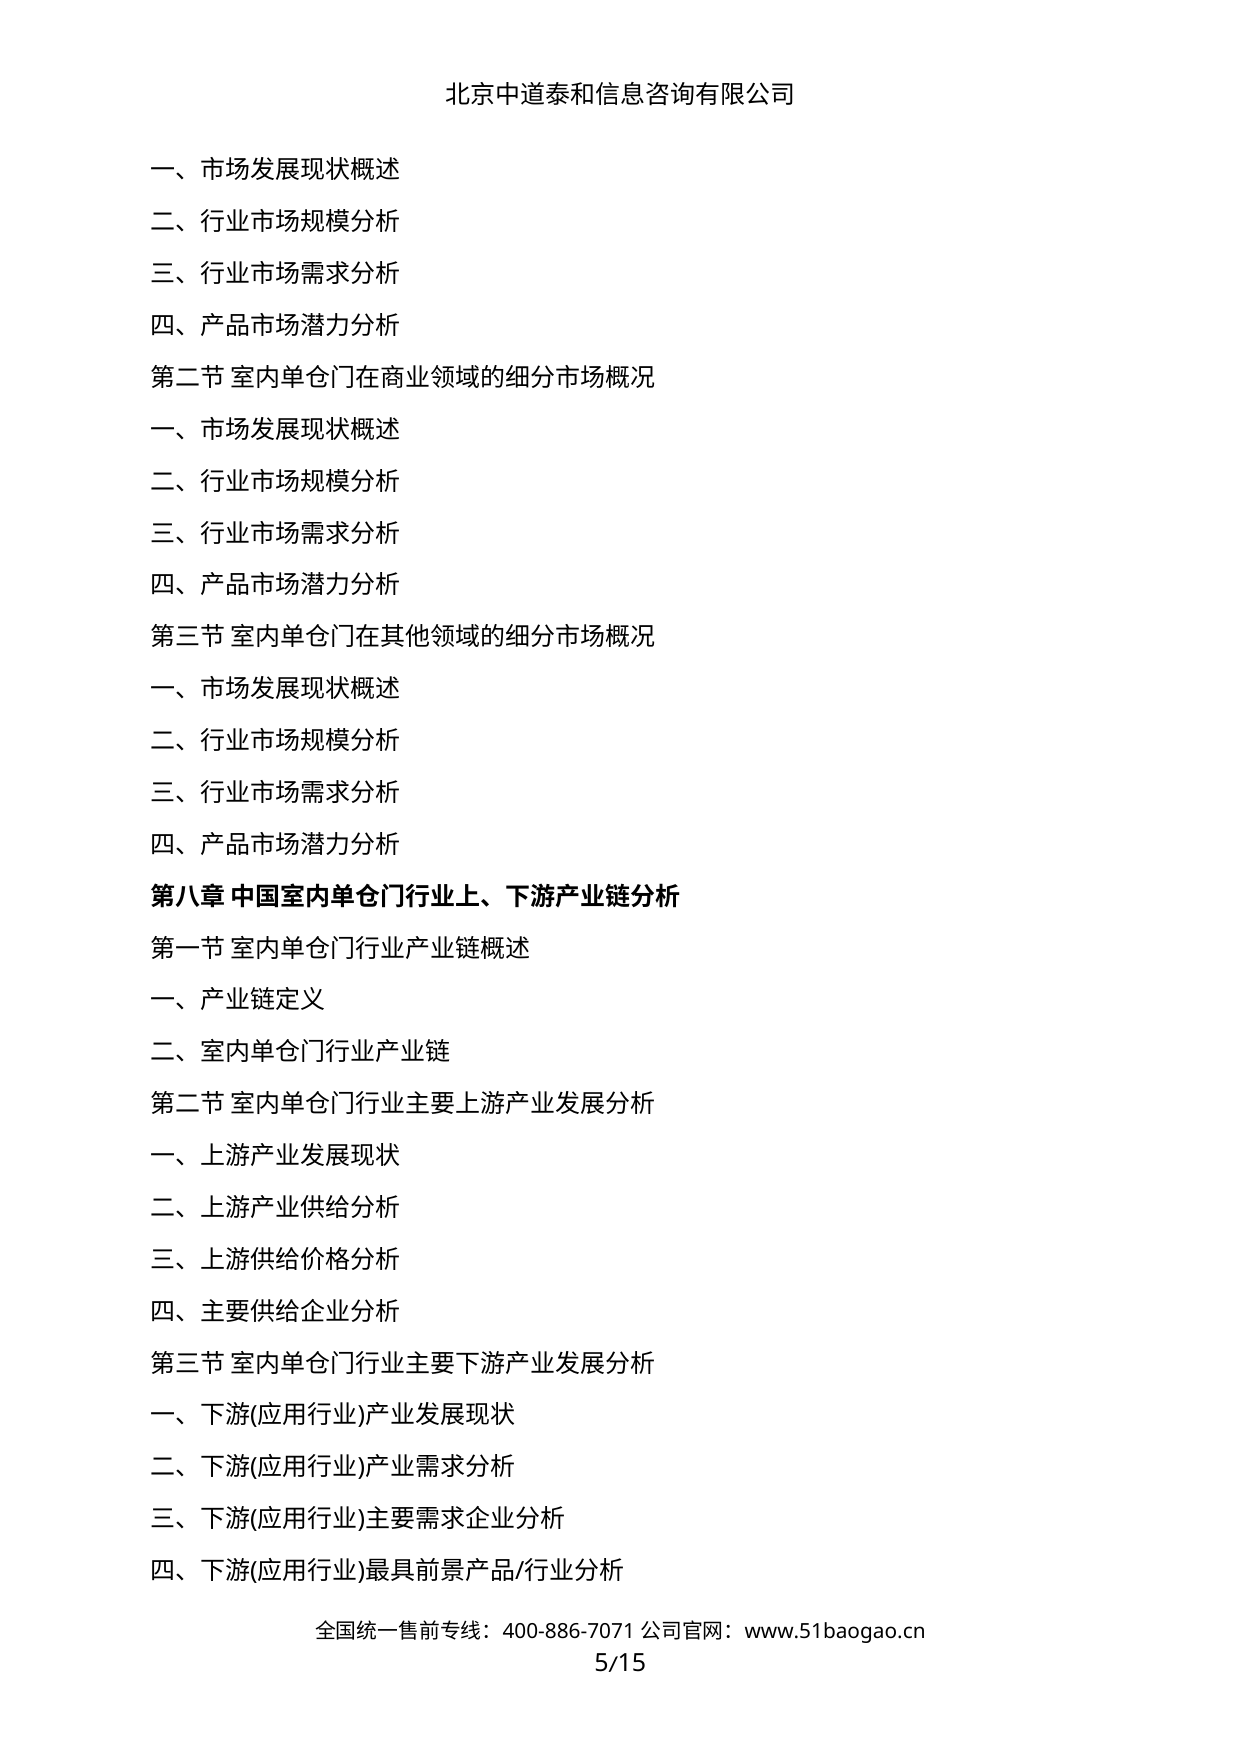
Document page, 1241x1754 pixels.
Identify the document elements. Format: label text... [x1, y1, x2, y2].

text 四、下游(应用行业)最具前景产品/行业分析 [150, 1551, 1090, 1587]
text 第二节 室内单仓门行业主要上游产业发展分析 [150, 1084, 1090, 1120]
text 一、市场发展现状概述 [150, 409, 1090, 446]
text 三、上游供给价格分析 [150, 1239, 1090, 1276]
text 第三节 室内单仓门在其他领域的细分市场概况 [150, 617, 1090, 653]
text 四、产品市场潜力分析 [150, 306, 1090, 342]
text 三、下游(应用行业)主要需求企业分析 [150, 1499, 1090, 1535]
text 第二节 室内单仓门在商业领域的细分市场概况 [150, 357, 1090, 394]
text 第三节 室内单仓门行业主要下游产业发展分析 [150, 1343, 1090, 1379]
text 二、行业市场规模分析 [150, 721, 1090, 757]
text 第一节 室内单仓门行业产业链概述 [150, 928, 1090, 964]
text 第八章 中国室内单仓门行业上、下游产业链分析 [150, 876, 1090, 912]
text 一、市场发展现状概述 [150, 669, 1090, 705]
text 一、下游(应用行业)产业发展现状 [150, 1395, 1090, 1431]
text 四、主要供给企业分析 [150, 1291, 1090, 1327]
text 四、产品市场潜力分析 [150, 565, 1090, 601]
text 二、行业市场规模分析 [150, 202, 1090, 238]
text 三、行业市场需求分析 [150, 254, 1090, 290]
text 一、市场发展现状概述 [150, 150, 1090, 186]
text 二、下游(应用行业)产业需求分析 [150, 1447, 1090, 1483]
text 二、室内单仓门行业产业链 [150, 1032, 1090, 1068]
text 一、上游产业发展现状 [150, 1136, 1090, 1172]
text 二、行业市场规模分析 [150, 461, 1090, 497]
text 四、产品市场潜力分析 [150, 824, 1090, 861]
text 三、行业市场需求分析 [150, 772, 1090, 809]
text 三、行业市场需求分析 [150, 513, 1090, 549]
text 一、产业链定义 [150, 980, 1090, 1016]
text 二、上游产业供给分析 [150, 1187, 1090, 1224]
